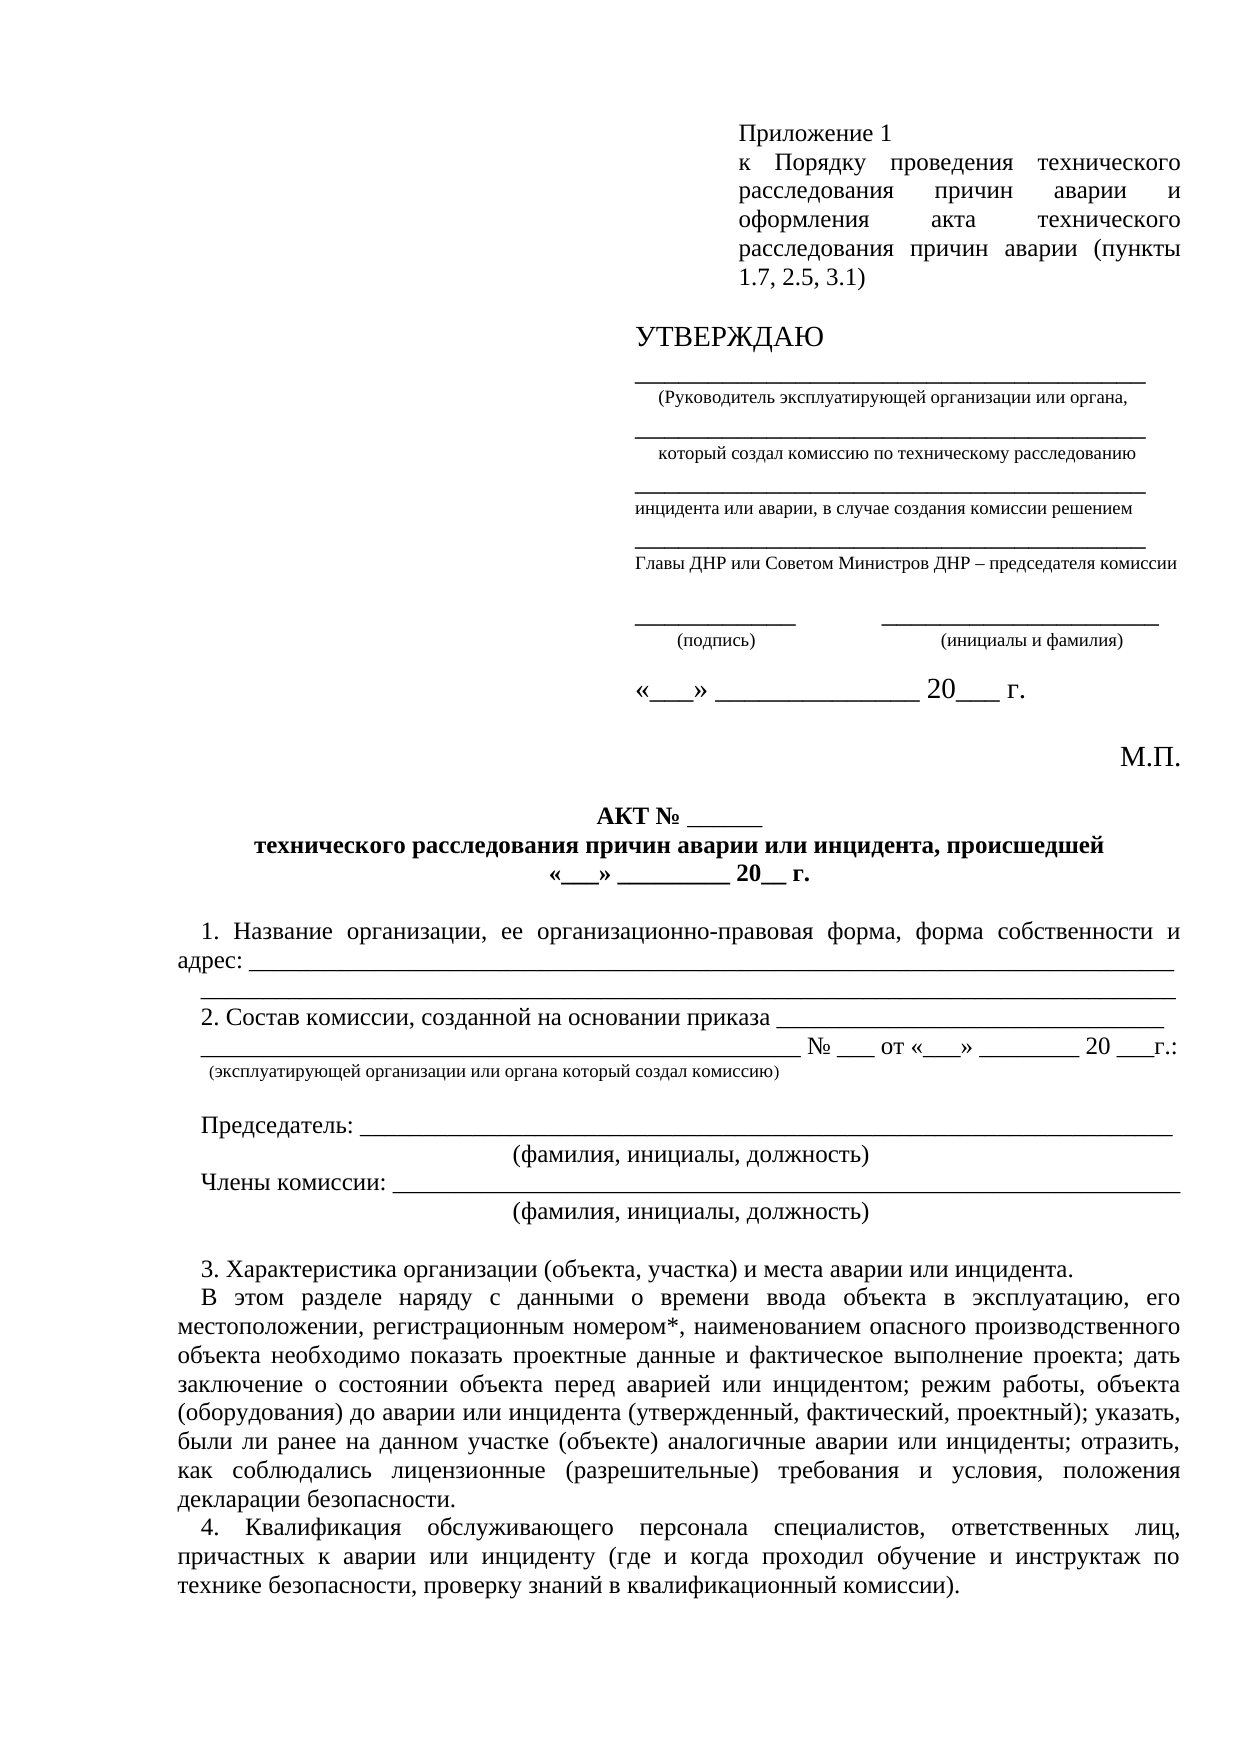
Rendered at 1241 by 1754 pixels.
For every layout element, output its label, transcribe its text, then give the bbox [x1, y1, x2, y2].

text М.П. [664, 739, 1181, 772]
text «___» ______________ 20___ г. [635, 672, 1181, 705]
text 2. Состав комиссии, созданной на основании приказа _______________________________ [177, 1002, 1181, 1031]
text инцидента или аварии, в случае создания комиссии решением [635, 497, 1181, 518]
text (Руководитель эксплуатирующей организации или органа, [635, 386, 1181, 408]
text к Порядку проведения технического расследования причин аварии и оформления акта технического расследования причин аварии (пункты 1.7, 2.5, 3.1) [738, 147, 1181, 291]
text ___________________________________ [635, 518, 1181, 552]
text «___» _________ 20__ г. [177, 858, 1181, 887]
text (фамилия, инициалы, должность) [177, 1139, 1181, 1167]
text (эксплуатирующей организации или органа который создал комиссию) [177, 1060, 1181, 1081]
text (фамилия, инициалы, должность) [177, 1196, 1181, 1225]
text 1. Название организации, ее организационно-правовая форма, форма собственности и адрес: __________________________________________________________________________ [177, 916, 1181, 973]
text Члены комиссии: _______________________________________________________________ [177, 1167, 1181, 1196]
text Председатель: _________________________________________________________________ [177, 1110, 1181, 1139]
text АКТ № ______ [177, 801, 1181, 830]
text ___________________________________ [635, 408, 1181, 442]
text ___________________________________ [635, 463, 1181, 497]
text УТВЕРЖДАЮ [635, 319, 1181, 353]
text Приложение 1 [738, 118, 1181, 147]
text 3. Характеристика организации (объекта, участка) и места аварии или инцидента. [177, 1254, 1181, 1282]
text (подпись) (инициалы и фамилия) [635, 628, 1181, 650]
text технического расследования причин аварии или инцидента, происшедшей [177, 830, 1181, 858]
text 4. Квалификация обслуживающего персонала специалистов, ответственных лиц, причастных к аварии или инциденту (где и когда проходил обучение и инструктаж по технике безопасности, проверку знаний в квалификационный комиссии). [177, 1512, 1181, 1599]
text ___________________________________ [635, 353, 1181, 386]
text ________________________________________________ № ___ от «___» ________ 20 ___г.: [177, 1031, 1181, 1060]
text В этом разделе наряду с данными о времени ввода объекта в эксплуатацию, его местоположении, регистрационным номером*, наименованием опасного производственного объекта необходимо показать проектные данные и фактическое выполнение проекта; дать заключение о состоянии объекта перед аварией или инцидентом; режим работы, объекта (оборудования) до аварии или инцидента (утвержденный, фактический, проектный); указать, были ли ранее на данном участке (объекте) аналогичные аварии или инциденты; отразить, как соблюдались лицензионные (разрешительные) требования и условия, положения декларации безопасности. [177, 1282, 1181, 1512]
text ___________ ___________________ [635, 595, 1181, 628]
text Главы ДНР или Советом Министров ДНР – председателя комиссии [635, 552, 1181, 573]
text который создал комиссию по техническому расследованию [635, 442, 1181, 463]
text ______________________________________________________________________________ [177, 973, 1181, 1002]
